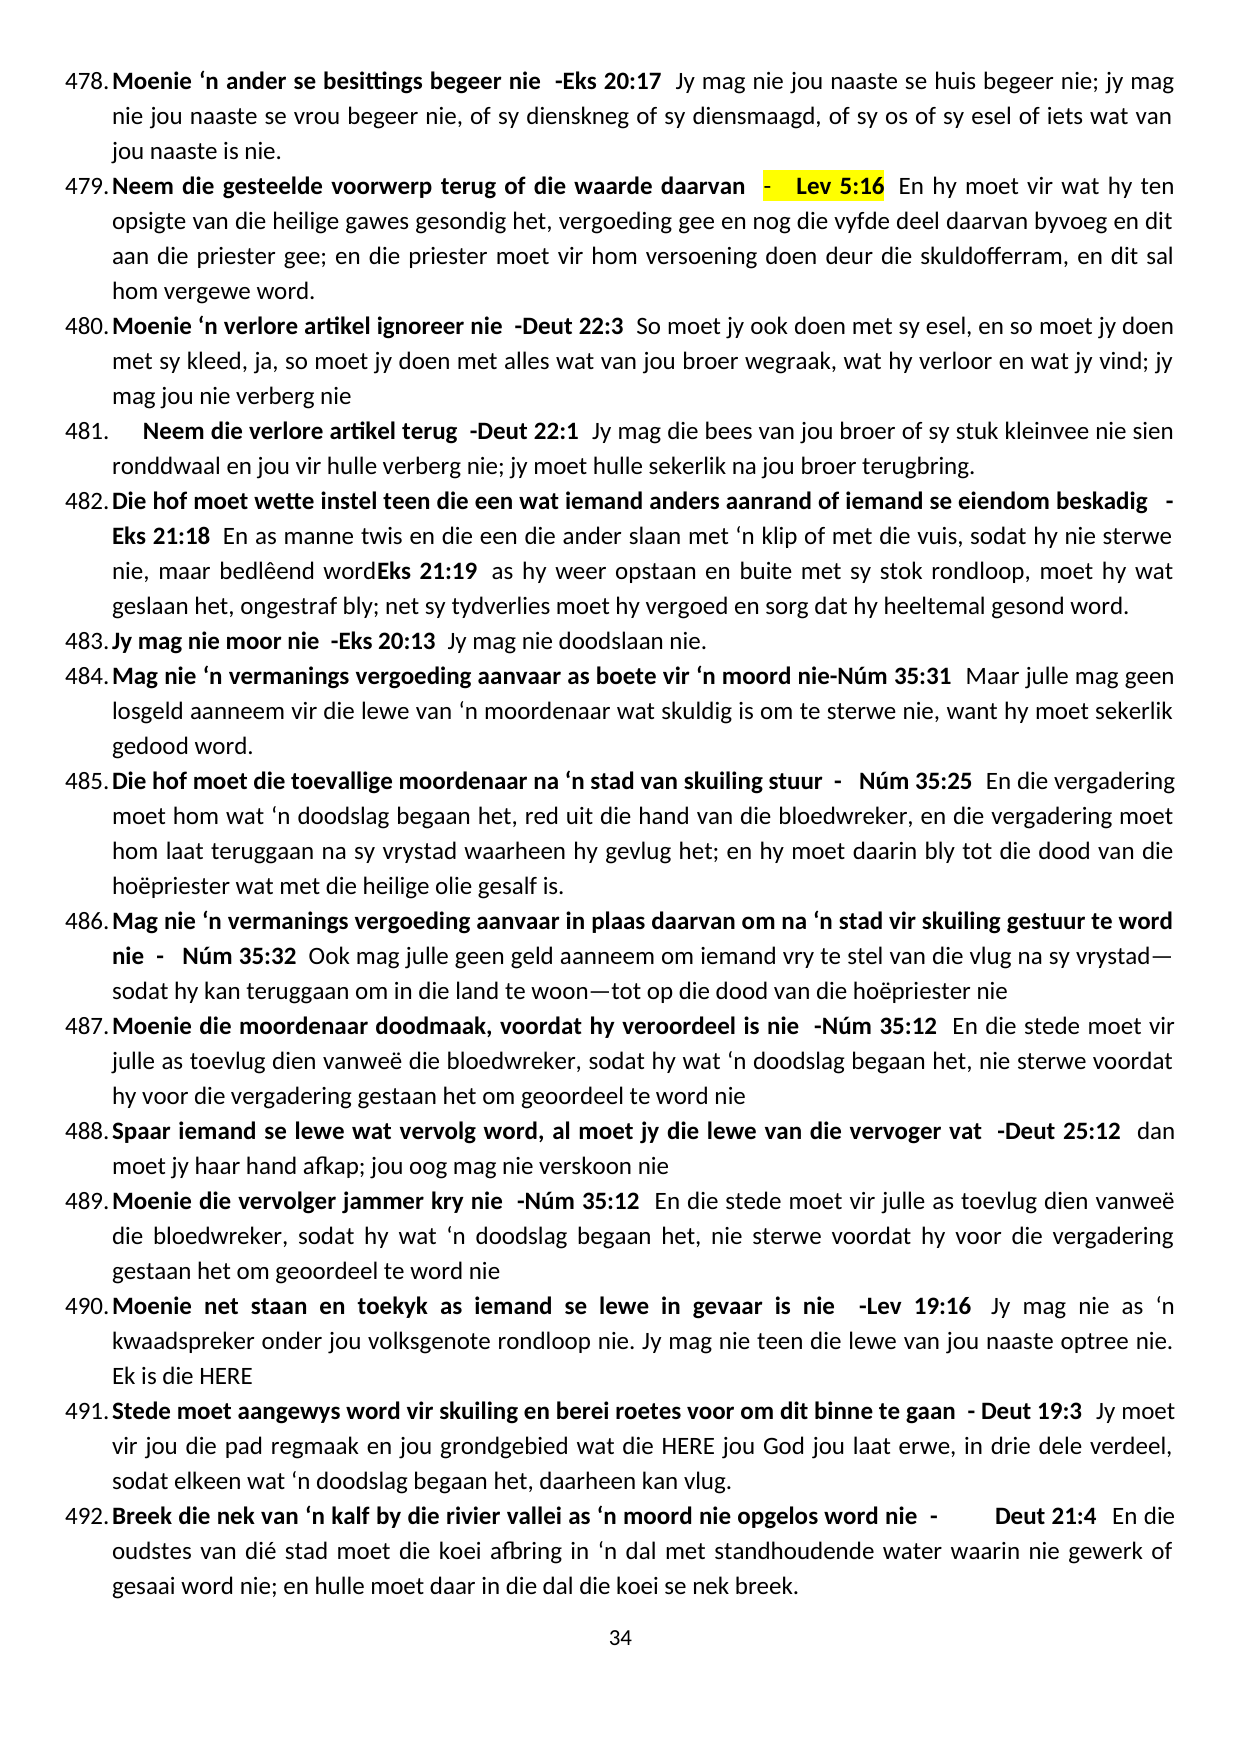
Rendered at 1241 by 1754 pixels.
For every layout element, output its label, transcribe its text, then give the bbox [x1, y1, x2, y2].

list Moenie net staan en toekyk as iemand se lewe in gevaar is nie -Lev 19:16 Jy mag nie as ‘n kwaadspreker onder jou volksgenote rondloop nie. Jy mag nie teen die lewe van jou naaste optree nie. Ek is die HERE [65, 1290, 1175, 1391]
list Neem die verlore artikel terug -Deut 22:1 Jy mag die bees van jou broer of sy stuk kleinvee nie sien ronddwaal en jou vir hulle verberg nie; jy moet hulle sekerlik na jou broer terugbring. [65, 415, 1175, 481]
list Moenie die moordenaar doodmaak, voordat hy veroordeel is nie -Núm 35:12 En die stede moet vir julle as toevlug dien vanweë die bloedwreker, sodat hy wat ‘n doodslag begaan het, nie sterwe voordat hy voor die vergadering gestaan het om geoordeel te word nie [65, 1010, 1175, 1111]
list Moenie ‘n ander se besittings begeer nie -Eks 20:17 Jy mag nie jou naaste se huis begeer nie; jy mag nie jou naaste se vrou begeer nie, of sy dienskneg of sy diensmaagd, of sy os of sy esel of iets wat van jou naaste is nie. [65, 65, 1175, 166]
list Neem die gesteelde voorwerp terug of die waarde daarvan - Lev 5:16 En hy moet vir wat hy ten opsigte van die heilige gawes gesondig het, vergoeding gee en nog die vyfde deel daarvan byvoeg en dit aan die priester gee; en die priester moet vir hom versoening doen deur die skuldofferram, en dit sal hom vergewe word. [65, 170, 1175, 306]
list Moenie ‘n verlore artikel ignoreer nie -Deut 22:3 So moet jy ook doen met sy esel, en so moet jy doen met sy kleed, ja, so moet jy doen met alles wat van jou broer wegraak, wat hy verloor en wat jy vind; jy mag jou nie verberg nie [65, 310, 1175, 411]
list Mag nie ‘n vermanings vergoeding aanvaar in plaas daarvan om na ‘n stad vir skuiling gestuur te word nie - Núm 35:32 Ook mag julle geen geld aanneem om iemand vry te stel van die vlug na sy vrystad—sodat hy kan teruggaan om in die land te woon—tot op die dood van die hoëpriester nie [65, 905, 1175, 1006]
list Breek die nek van ‘n kalf by die rivier vallei as ‘n moord nie opgelos word nie - Deut 21:4 En die oudstes van dié stad moet die koei afbring in ‘n dal met standhoudende water waarin nie gewerk of gesaai word nie; en hulle moet daar in die dal die koei se nek breek. [65, 1500, 1175, 1601]
list Spaar iemand se lewe wat vervolg word, al moet jy die lewe van die vervoger vat -Deut 25:12 dan moet jy haar hand afkap; jou oog mag nie verskoon nie [65, 1115, 1175, 1181]
list Moenie die vervolger jammer kry nie -Núm 35:12 En die stede moet vir julle as toevlug dien vanweë die bloedwreker, sodat hy wat ‘n doodslag begaan het, nie sterwe voordat hy voor die vergadering gestaan het om geoordeel te word nie [65, 1185, 1175, 1286]
list Die hof moet die toevallige moordenaar na ‘n stad van skuiling stuur - Núm 35:25 En die vergadering moet hom wat ‘n doodslag begaan het, red uit die hand van die bloedwreker, en die vergadering moet hom laat teruggaan na sy vrystad waarheen hy gevlug het; en hy moet daarin bly tot die dood van die hoëpriester wat met die heilige olie gesalf is. [65, 765, 1175, 901]
list Stede moet aangewys word vir skuiling en berei roetes voor om dit binne te gaan - Deut 19:3 Jy moet vir jou die pad regmaak en jou grondgebied wat die HERE jou God jou laat erwe, in drie dele verdeel, sodat elkeen wat ‘n doodslag begaan het, daarheen kan vlug. [65, 1395, 1175, 1496]
list Die hof moet wette instel teen die een wat iemand anders aanrand of iemand se eiendom beskadig - Eks 21:18 En as manne twis en die een die ander slaan met ‘n klip of met die vuis, sodat hy nie sterwe nie, maar bedlêend wordEks 21:19 as hy weer opstaan en buite met sy stok rondloop, moet hy wat geslaan het, ongestraf bly; net sy tydverlies moet hy vergoed en sorg dat hy heeltemal gesond word. [65, 485, 1175, 621]
list Mag nie ‘n vermanings vergoeding aanvaar as boete vir ‘n moord nie-Núm 35:31 Maar julle mag geen losgeld aanneem vir die lewe van ‘n moordenaar wat skuldig is om te sterwe nie, want hy moet sekerlik gedood word. [65, 660, 1175, 761]
list Jy mag nie moor nie -Eks 20:13 Jy mag nie doodslaan nie. [65, 625, 1175, 656]
